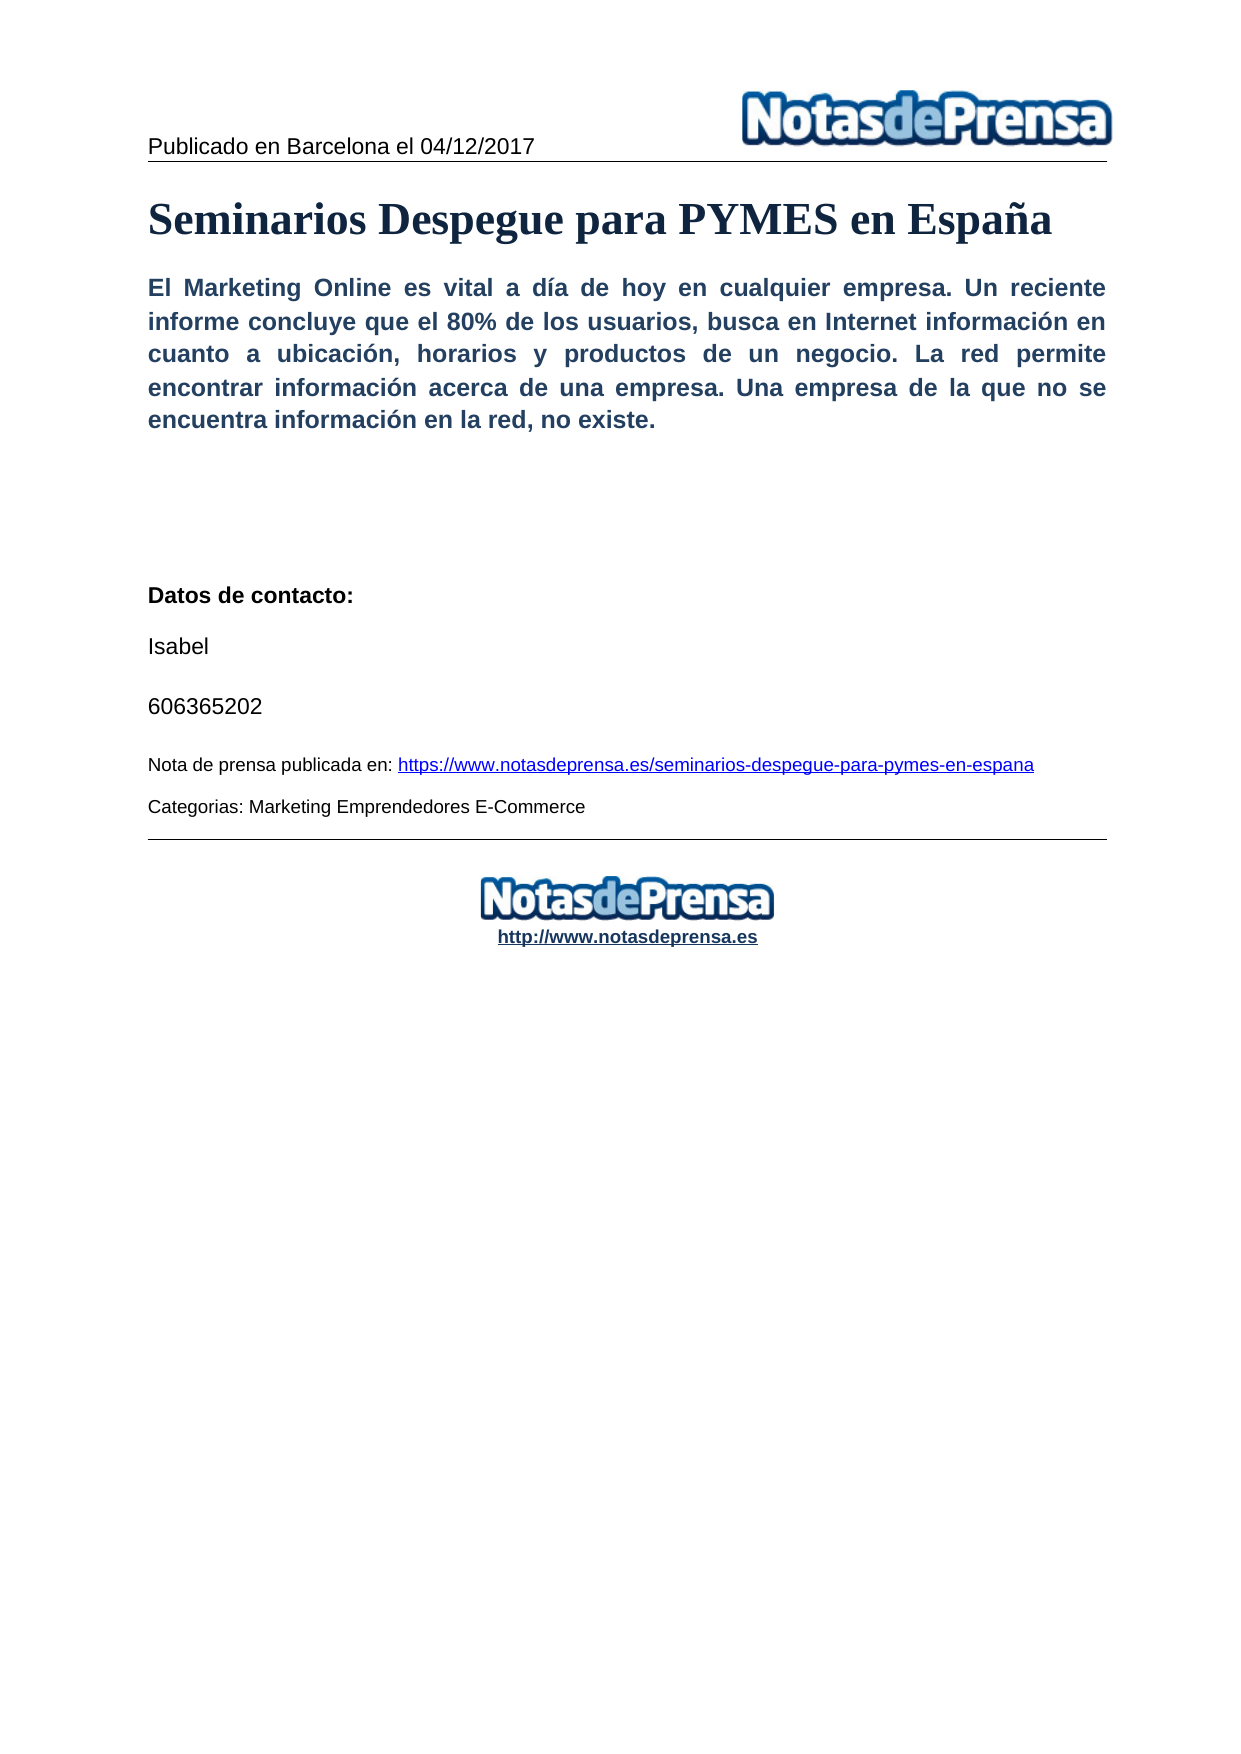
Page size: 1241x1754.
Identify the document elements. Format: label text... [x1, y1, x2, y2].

text Nota de prensa publicada en: https://www.notasdeprensa.es/seminarios-despegue-para-pymes-en-espana [148, 754, 1107, 775]
subtitle Seminarios Despegue para PYMES en España [148, 192, 1107, 244]
text 606365202 [148, 693, 1063, 719]
picture [742, 90, 1113, 148]
picture [480, 876, 775, 922]
text Datos de contacto: [148, 582, 1107, 608]
text http://www.notasdeprensa.es [148, 926, 1107, 947]
text Publicado en Barcelona el 04/12/2017 [148, 133, 1107, 161]
text Categorias: Marketing Emprendedores E-Commerce [148, 796, 1107, 818]
text Isabel [148, 633, 1063, 659]
subtitle El Marketing Online es vital a día de hoy en cualquier empresa. Un reciente informe concluye que el 80% de los usuarios, busca en Internet información en cuanto a ubicación, horarios y productos de un negocio. La red permite encontrar información acerca de una empresa. Una empresa de la que no se encuentra información en la red, no existe. [148, 273, 1107, 434]
